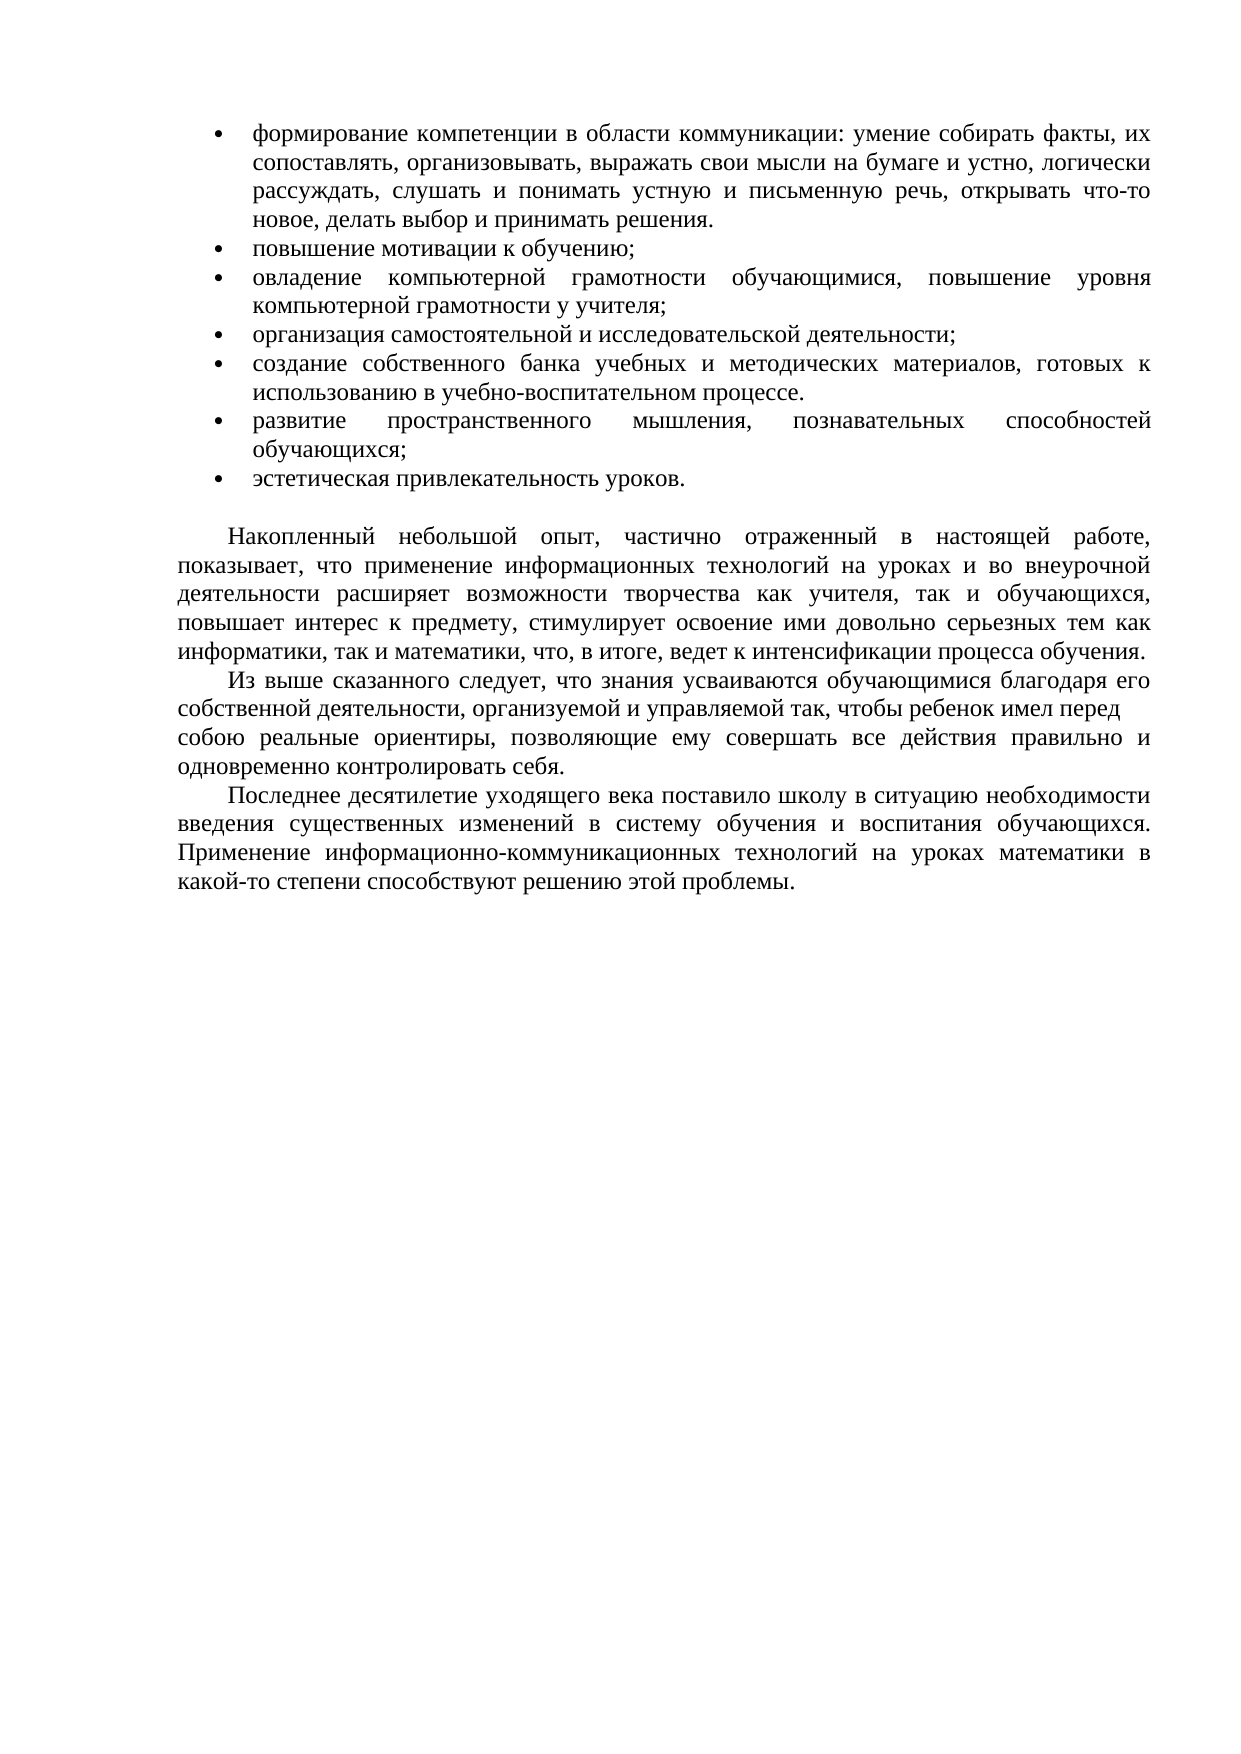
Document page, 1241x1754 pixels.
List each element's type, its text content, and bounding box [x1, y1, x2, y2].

list развитие пространственного мышления, познавательных способностей обучающихся; [215, 406, 1152, 463]
list формирование компетенции в области коммуникации: умение собирать факты, их сопоставлять, организовывать, выражать свои мысли на бумаге и устно, логически рассуждать, слушать и понимать устную и письменную речь, открывать что-то новое, делать выбор и принимать решения. [215, 118, 1152, 233]
text Из выше сказанного следует, что знания усваиваются обучающимися благодаря его собственной деятельности, организуемой и управляемой так, чтобы ребенок имел перед [177, 665, 1152, 722]
list организация самостоятельной и исследовательской деятельности; [215, 319, 1152, 348]
list эстетическая привлекательность уроков. [215, 463, 1152, 492]
text Накопленный небольшой опыт, частично отраженный в настоящей работе, показывает, что применение информационных технологий на уроках и во внеурочной деятельности расширяет возможности творчества как учителя, так и обучающихся, повышает интерес к предмету, стимулирует освоение ими довольно серьезных тем как информатики, так и математики, что, в итоге, ведет к интенсификации процесса обучения. [177, 521, 1152, 665]
list овладение компьютерной грамотности обучающимися, повышение уровня компьютерной грамотности у учителя; [215, 262, 1152, 319]
text собою реальные ориентиры, позволяющие ему совершать все действия правильно и одновременно контролировать себя. [177, 722, 1152, 780]
list создание собственного банка учебных и методических материалов, готовых к использованию в учебно-воспитательном процессе. [215, 348, 1152, 406]
list повышение мотивации к обучению; [215, 233, 1152, 262]
text Последнее десятилетие уходящего века поставило школу в ситуацию необходимости введения существенных изменений в систему обучения и воспитания обучающихся. Применение информационно-коммуникационных технологий на уроках математики в какой-то степени способствуют решению этой проблемы. [177, 780, 1152, 895]
